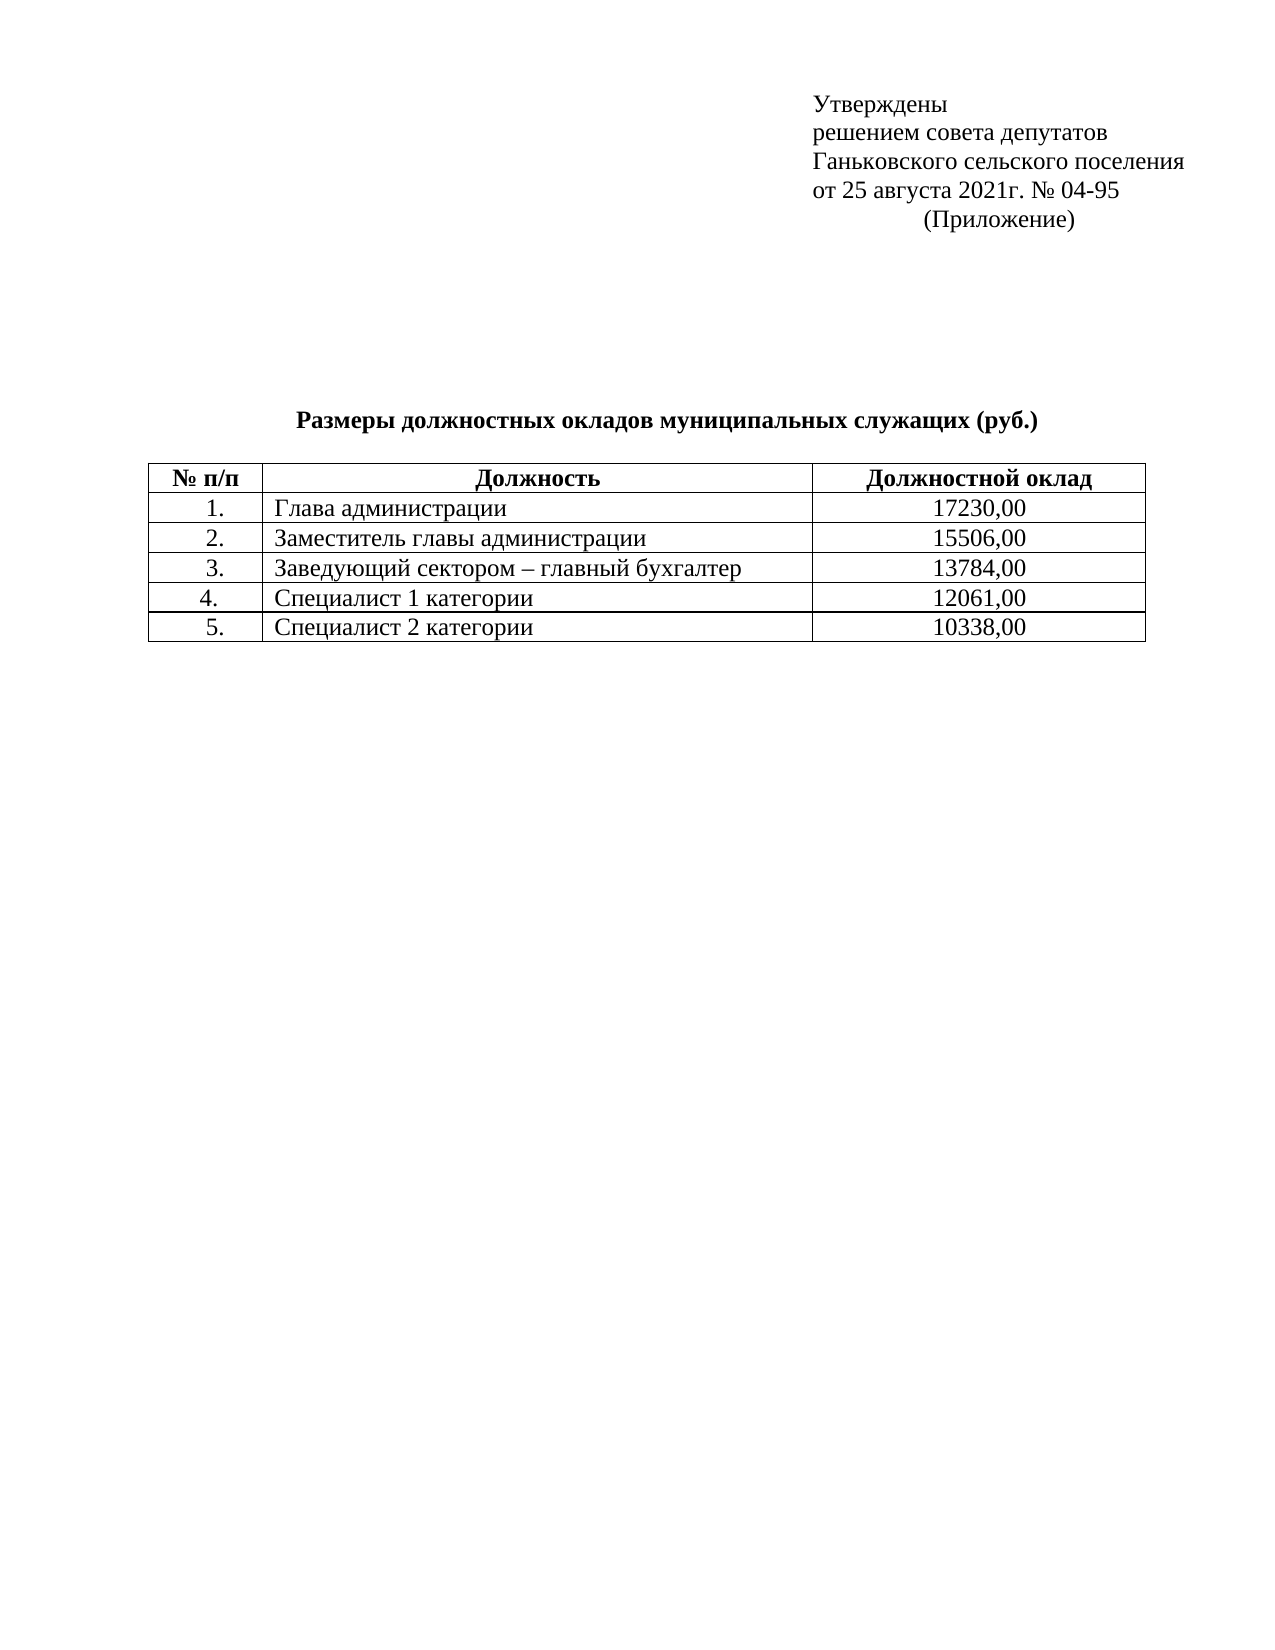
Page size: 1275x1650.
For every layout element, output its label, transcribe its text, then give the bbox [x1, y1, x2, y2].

table_header Должностной оклад [813, 464, 1145, 492]
table_cell Глава администрации [263, 493, 812, 522]
table_cell [149, 553, 262, 582]
text Ганьковского сельского поселения [664, 146, 1186, 175]
table_cell Специалист 2 категории [263, 613, 812, 641]
table_header Должность [263, 464, 812, 492]
table_cell [149, 493, 262, 522]
text от 25 августа 2021г. № 04-95 [664, 175, 1186, 204]
table_cell [149, 523, 262, 552]
text Размеры должностных окладов муниципальных служащих (руб.) [148, 405, 1186, 434]
table_cell 17230,00 [813, 493, 1145, 522]
table_cell 15506,00 [813, 523, 1145, 552]
table_cell Специалист 1 категории [263, 583, 812, 611]
table_cell Заведующий сектором – главный бухгалтер [263, 553, 812, 582]
text (Приложение) [664, 204, 1186, 232]
table_cell 10338,00 [813, 613, 1145, 641]
table_cell 12061,00 [813, 583, 1145, 611]
text решением совета депутатов [664, 117, 1186, 146]
table_cell 5. [149, 613, 262, 641]
text Утверждены [664, 89, 1186, 117]
table_cell 13784,00 [813, 553, 1145, 582]
table_cell 4. [149, 583, 262, 611]
table_header № п/п [149, 464, 262, 492]
table_cell Заместитель главы администрации [263, 523, 812, 552]
